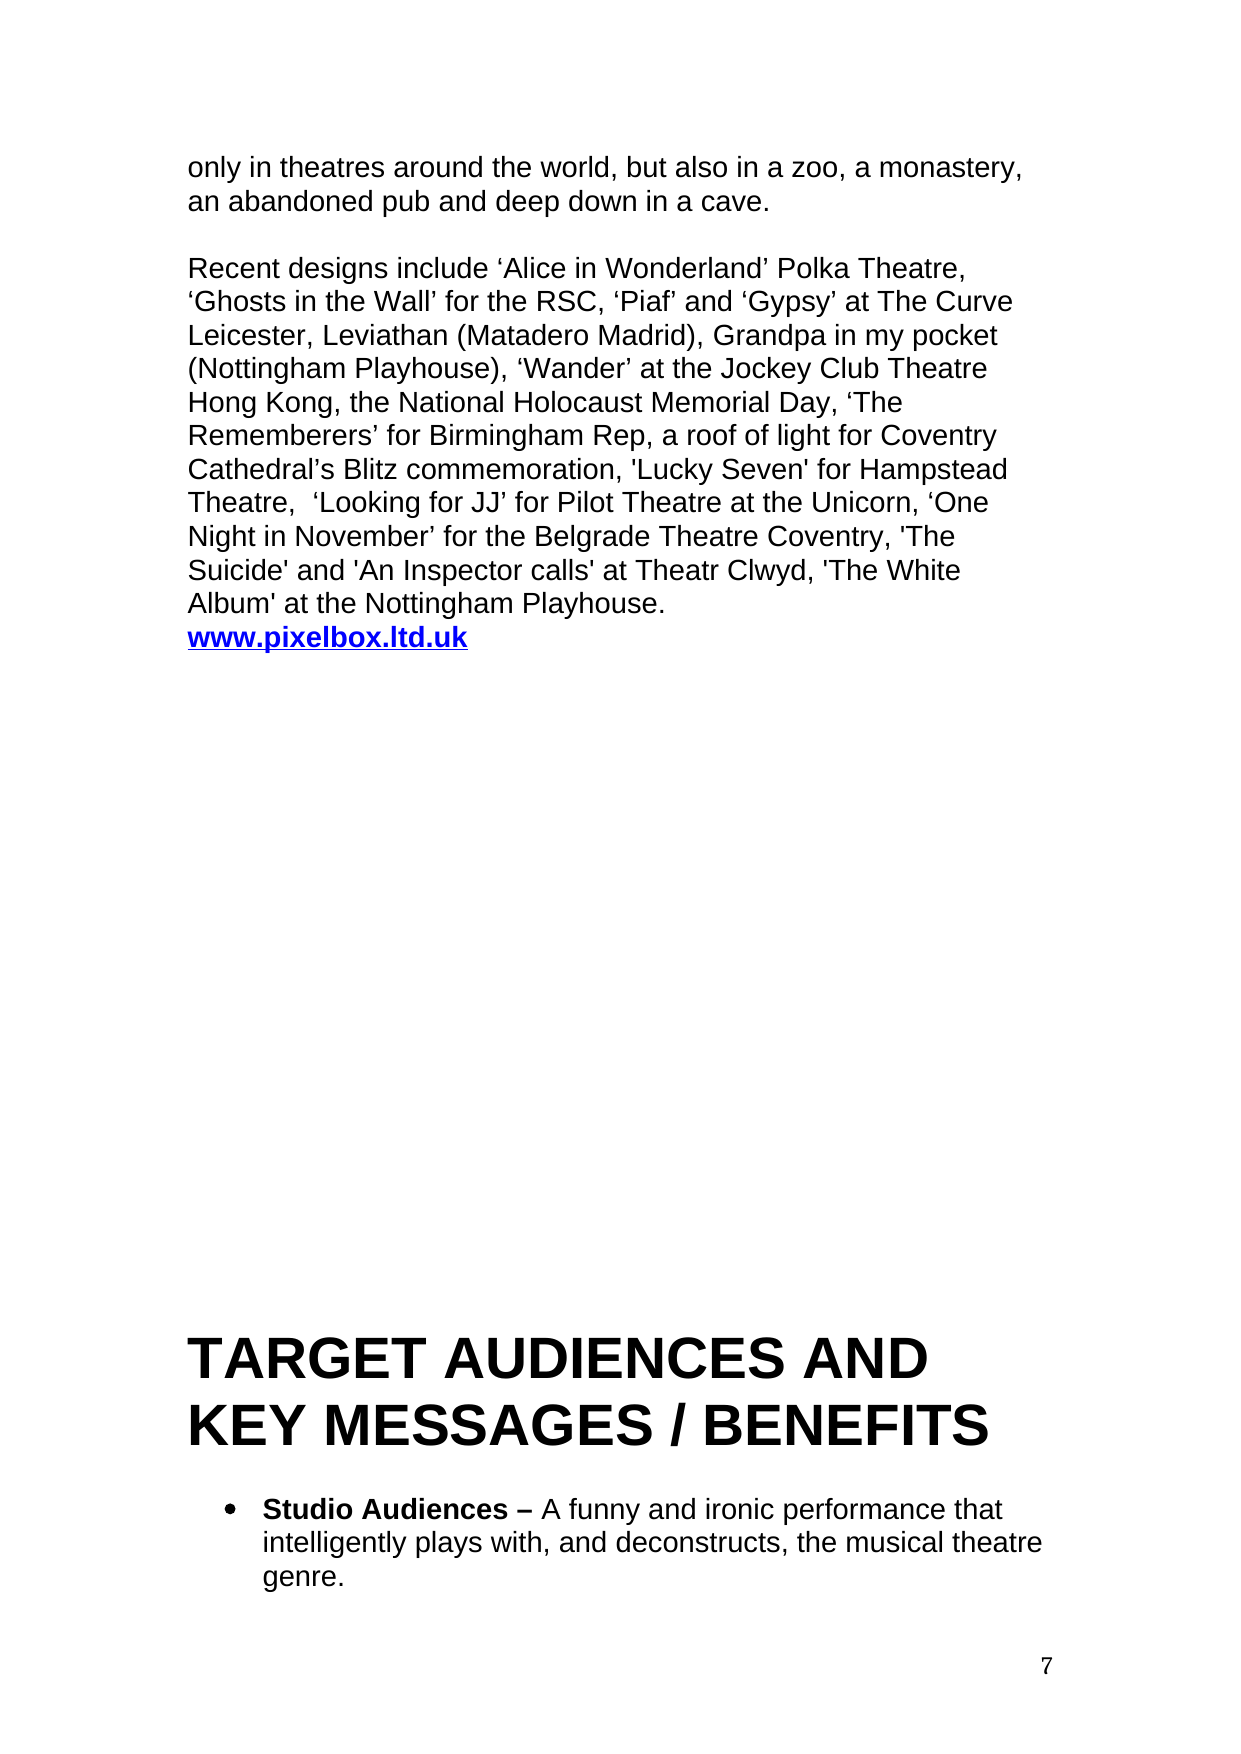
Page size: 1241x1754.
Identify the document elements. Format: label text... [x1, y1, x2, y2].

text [187, 150, 1053, 217]
text www.pixelbox.ltd.uk [187, 619, 1053, 653]
text TARGET AUDIENCES AND KEY MESSAGES / BENEFITS [187, 1324, 1053, 1458]
list Studio Audiences – A funny and ironic performance that intelligently plays with, and deconstructs, the musical theatre genre. [225, 1492, 1053, 1592]
text Recent designs include ‘Alice in Wonderland’ Polka Theatre, ‘Ghosts in the Wall’ for the RSC, ‘Piaf’ and ‘Gypsy’ at The Curve Leicester, Leviathan (Matadero Madrid), Grandpa in my pocket (Nottingham Playhouse), ‘Wander’ at the Jockey Club Theatre Hong Kong, the National Holocaust Memorial Day, ‘The Rememberers’ for Birmingham Rep, a roof of light for Coventry Cathedral’s Blitz commemoration, 'Lucky Seven' for Hampstead Theatre, ‘Looking for JJ’ for Pilot Theatre at the Unicorn, ‘One Night in November’ for the Belgrade Theatre Coventry, 'The Suicide' and 'An Inspector calls' at Theatr Clwyd, 'The White Album' at the Nottingham Playhouse. [187, 217, 1053, 619]
